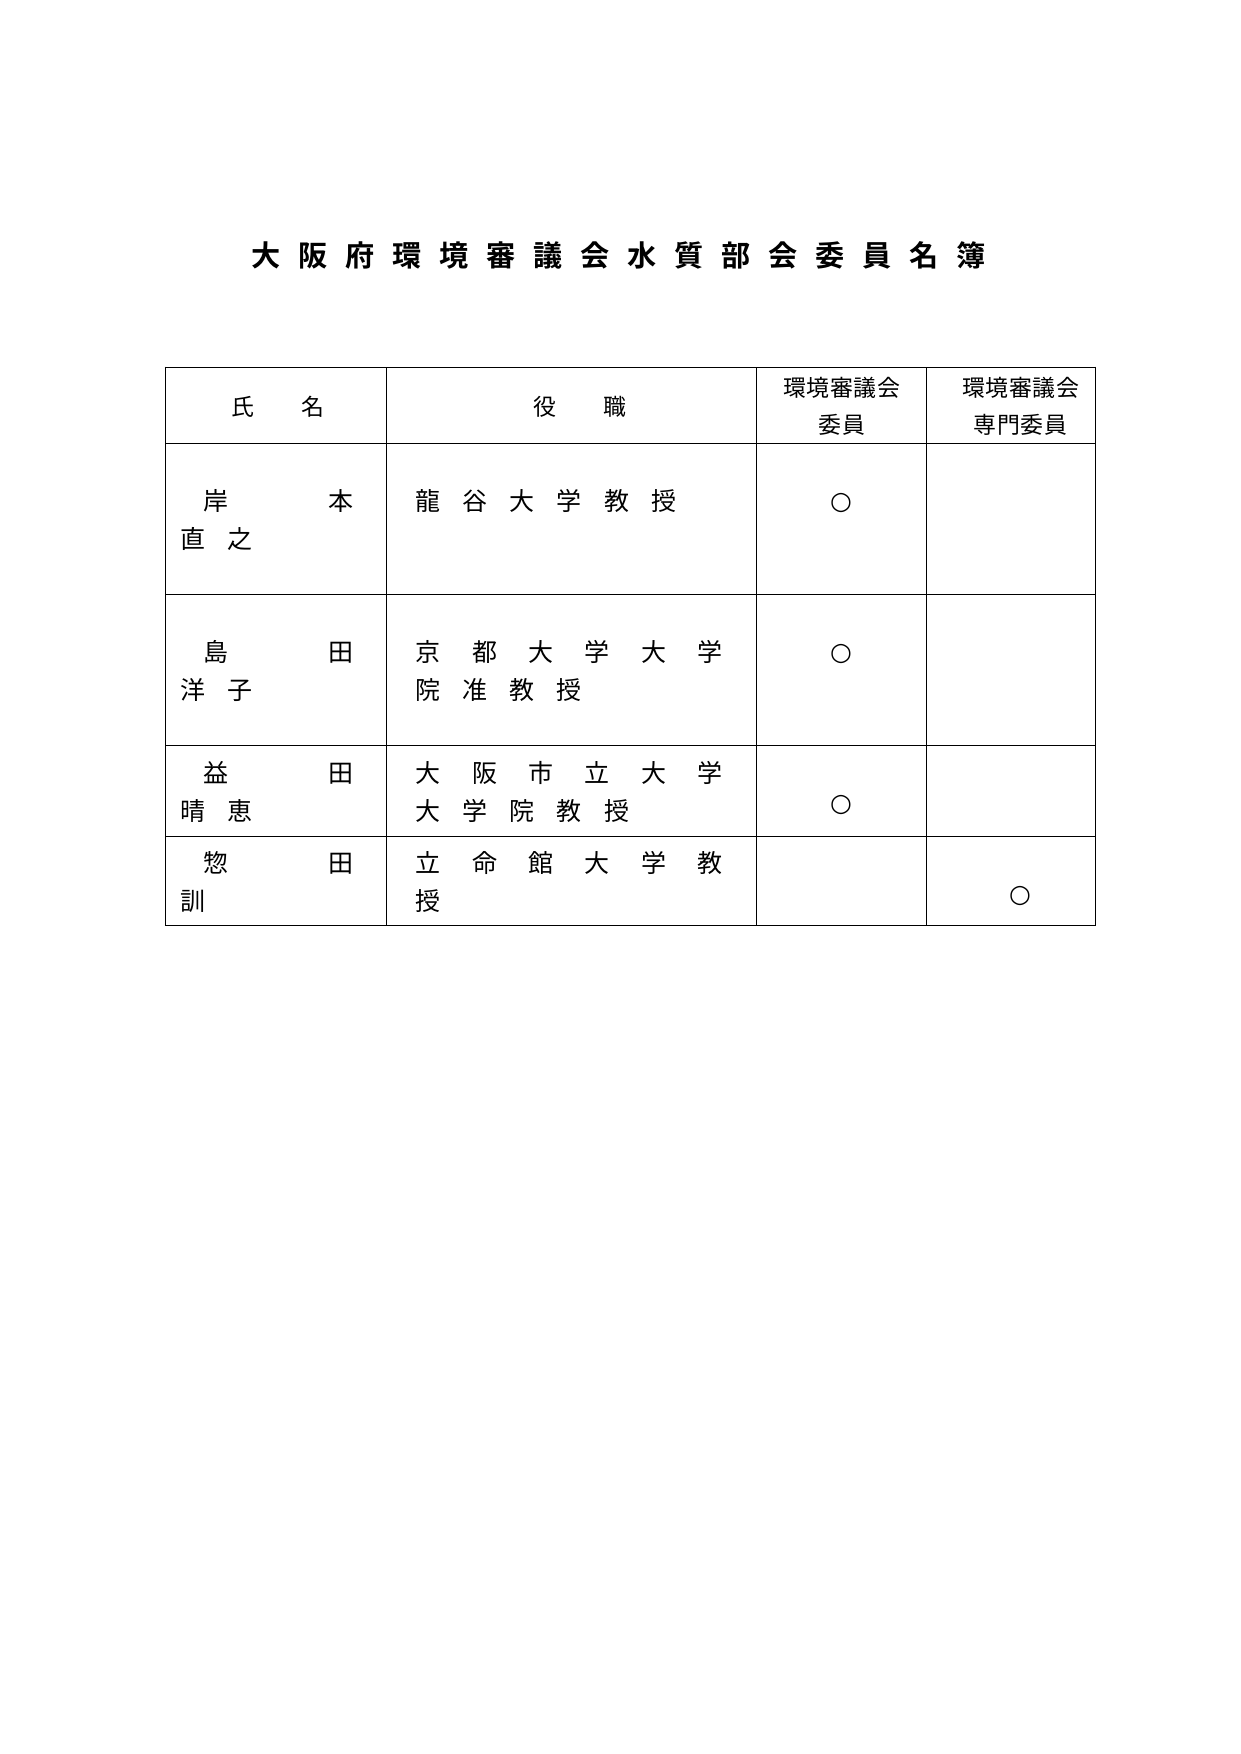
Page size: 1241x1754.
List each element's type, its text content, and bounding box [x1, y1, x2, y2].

table_cell ○ [757, 595, 926, 745]
table_cell 島田 洋子 [166, 595, 386, 745]
table_cell 京都大学大学院准教授 [387, 595, 756, 745]
table_header 氏 名 [166, 368, 386, 443]
table_cell [927, 595, 1095, 745]
table_cell 惣田 訓 [166, 837, 386, 924]
table_cell [757, 837, 926, 924]
table_cell ○ [757, 746, 926, 836]
table_cell 益田 晴恵 [166, 746, 386, 836]
table_header 環境審議会 委員 [757, 368, 926, 443]
table_cell 立命館大学教授 [387, 837, 756, 924]
table_cell 岸本 直之 [166, 444, 386, 594]
table_cell ○ [757, 444, 926, 594]
table_header 役 職 [387, 368, 756, 443]
text 大阪府環境審議会水質部会委員名簿 [180, 217, 1075, 292]
table_cell [927, 444, 1095, 594]
table_header 環境審議会 専門委員 [927, 368, 1095, 443]
table_cell ○ [927, 837, 1095, 924]
table_cell [927, 746, 1095, 836]
table_cell 大阪市立大学大学院教授 [387, 746, 756, 836]
table_cell 龍谷大学教授 [387, 444, 756, 594]
